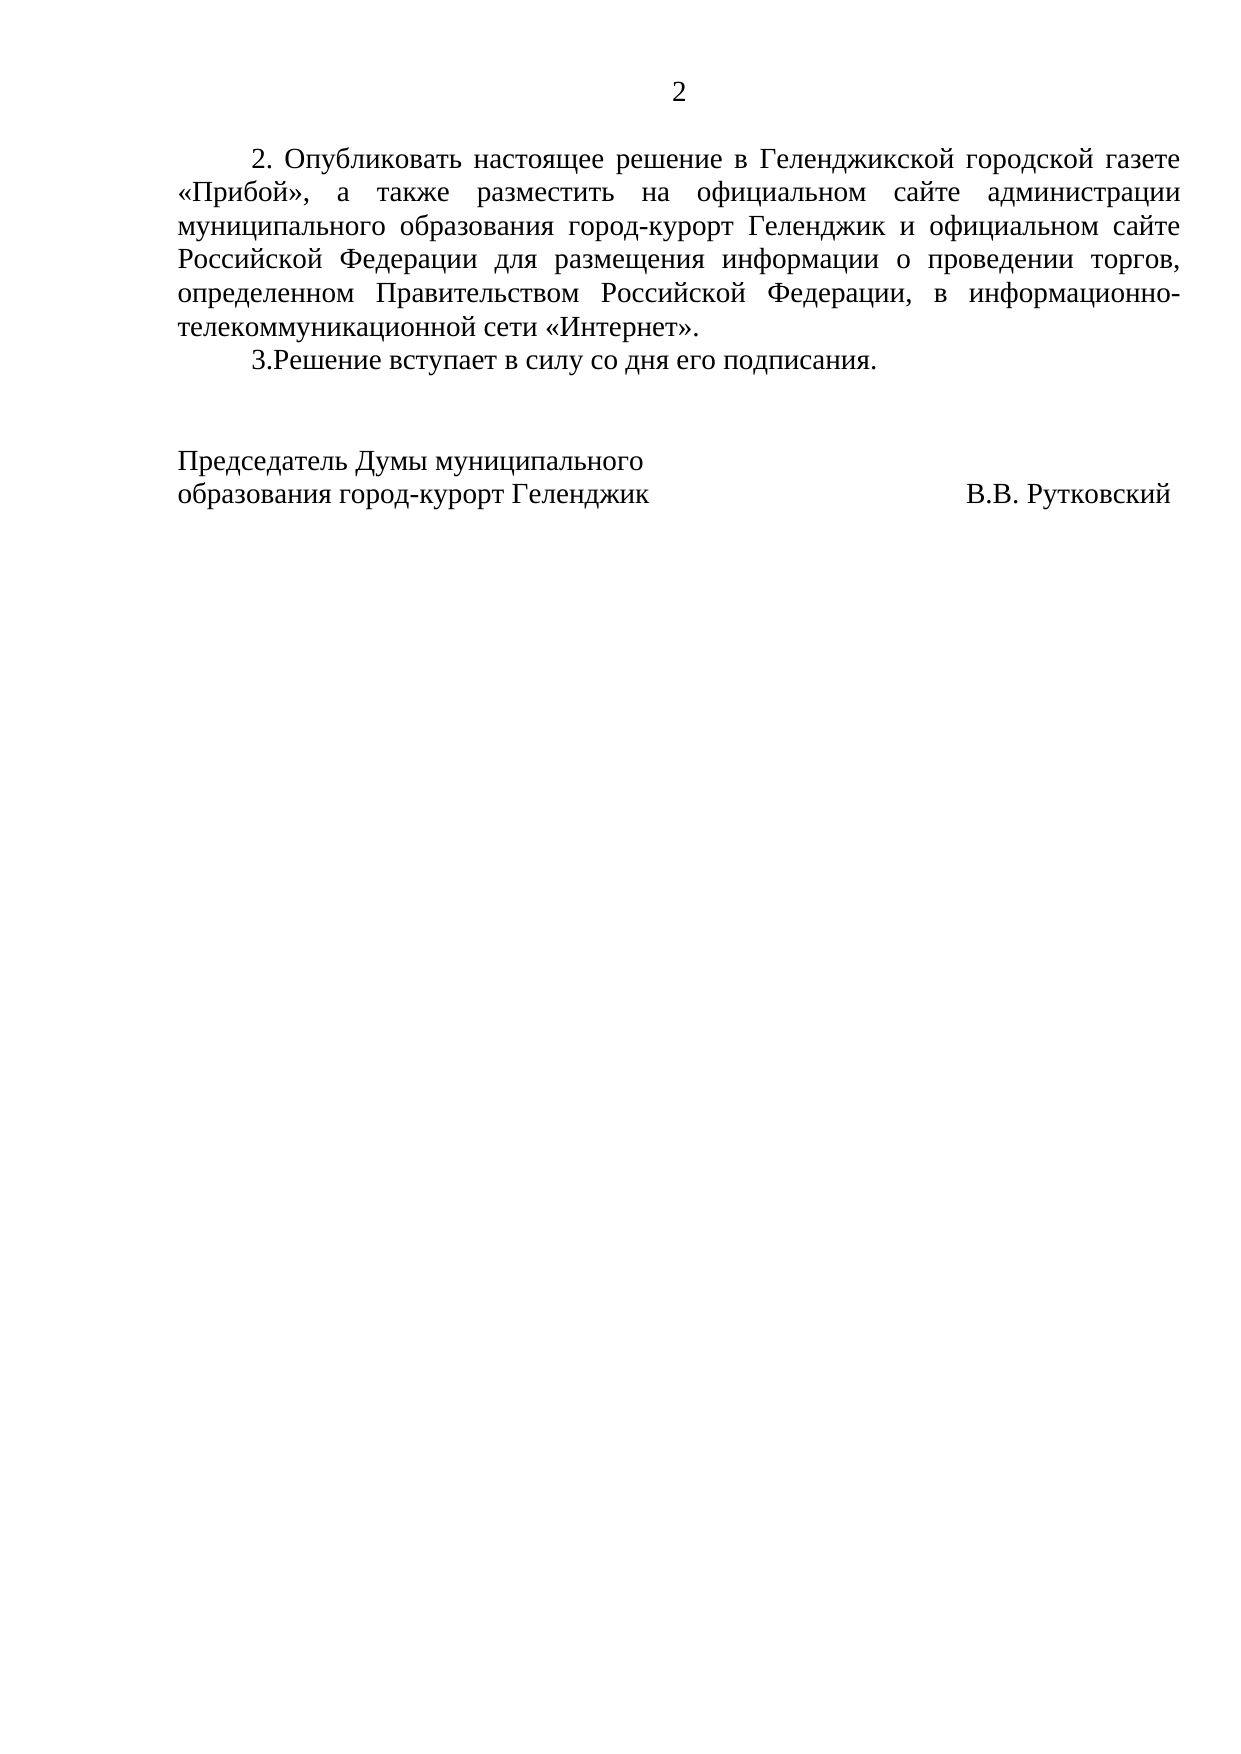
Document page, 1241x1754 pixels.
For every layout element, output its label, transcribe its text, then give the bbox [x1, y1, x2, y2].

text образования город-курорт Геленджик В.В. Рутковский [177, 476, 1181, 510]
text 3.Решение вступает в силу со дня его подписания. [177, 342, 1181, 376]
text Председатель Думы муниципального [177, 443, 1181, 476]
text 2. Опубликовать настоящее решение в Геленджикской городской газете «Прибой», а также разместить на официальном сайте администрации муниципального образования город-курорт Геленджик и официальном сайте Российской Федерации для размещения информации о проведении торгов, определенном Правительством Российской Федерации, в информационно-телекоммуникационной сети «Интернет». [177, 141, 1181, 342]
